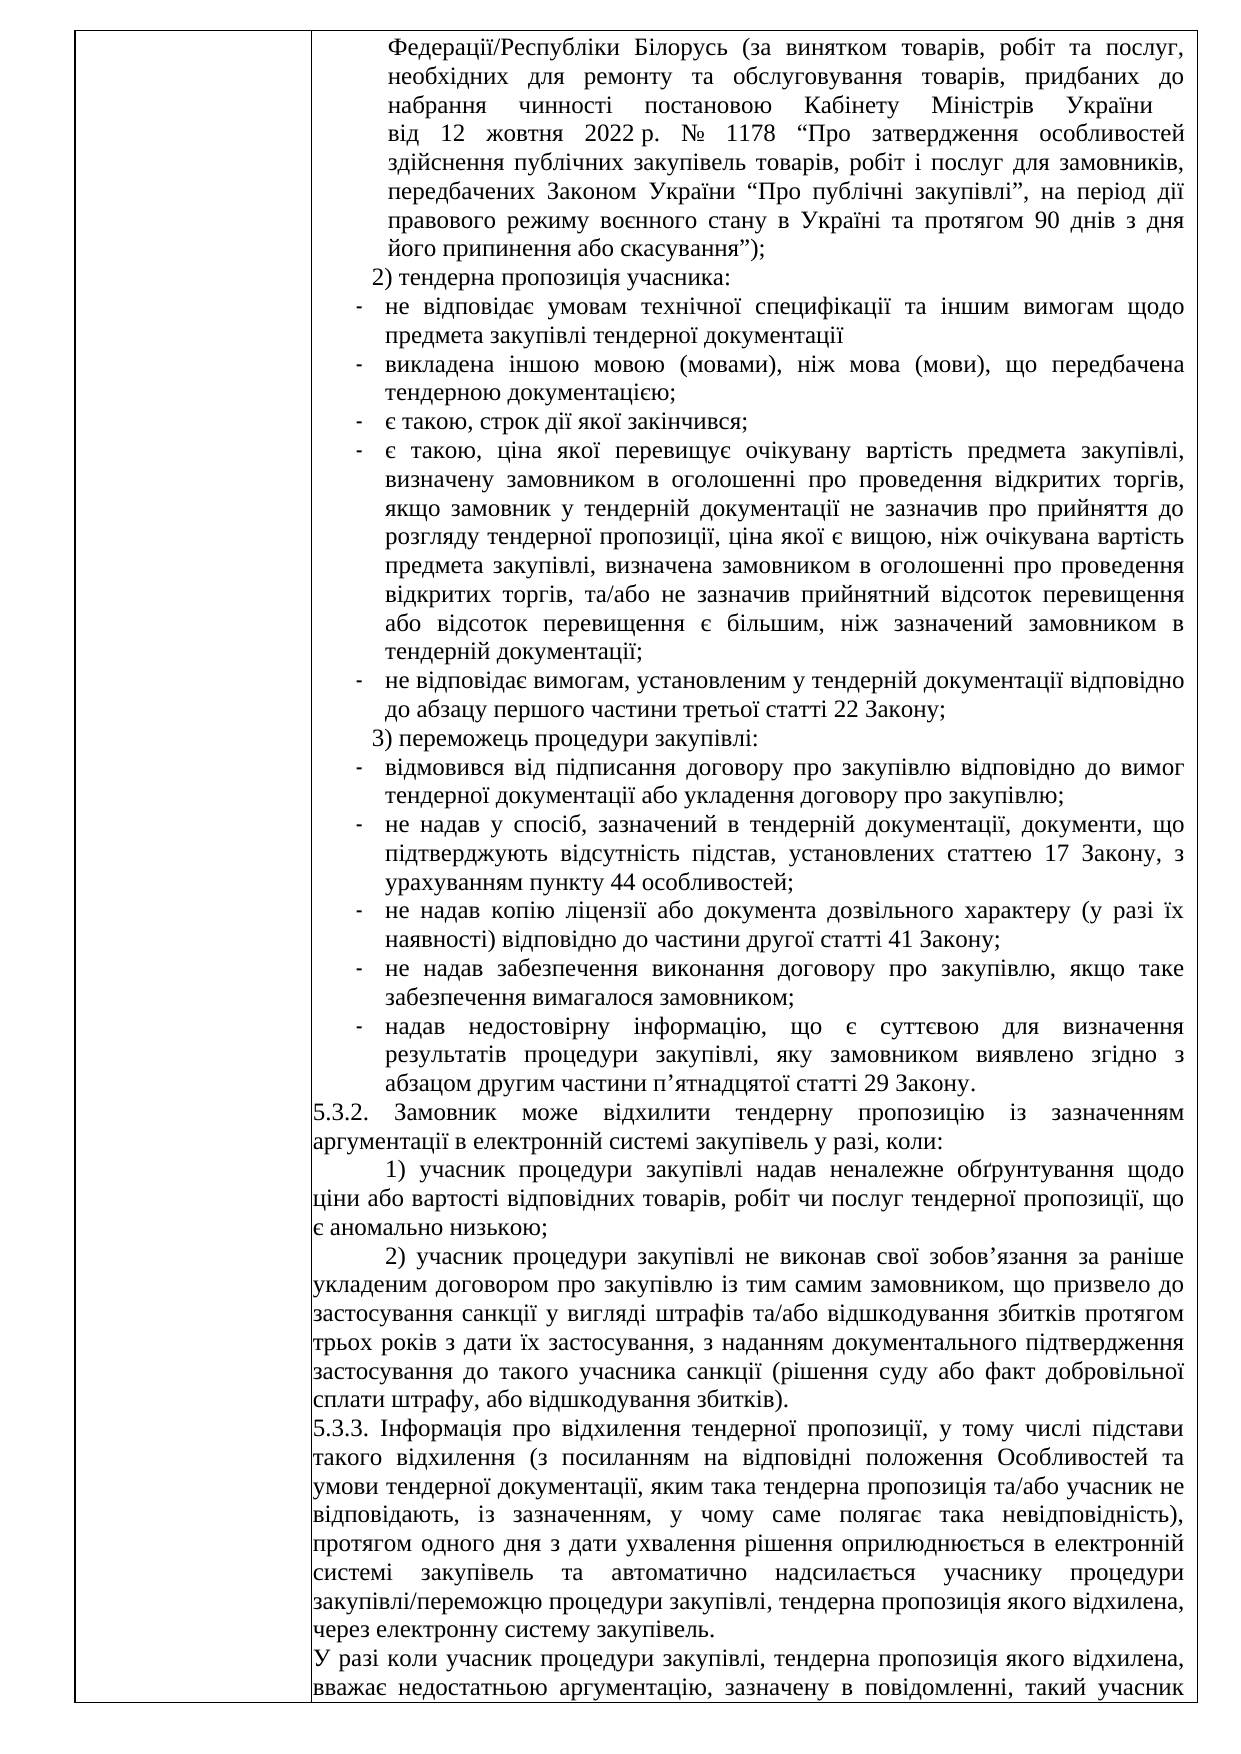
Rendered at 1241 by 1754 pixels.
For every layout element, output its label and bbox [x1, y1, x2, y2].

table_cell [76, 31, 311, 1702]
table_cell [312, 31, 1197, 1702]
